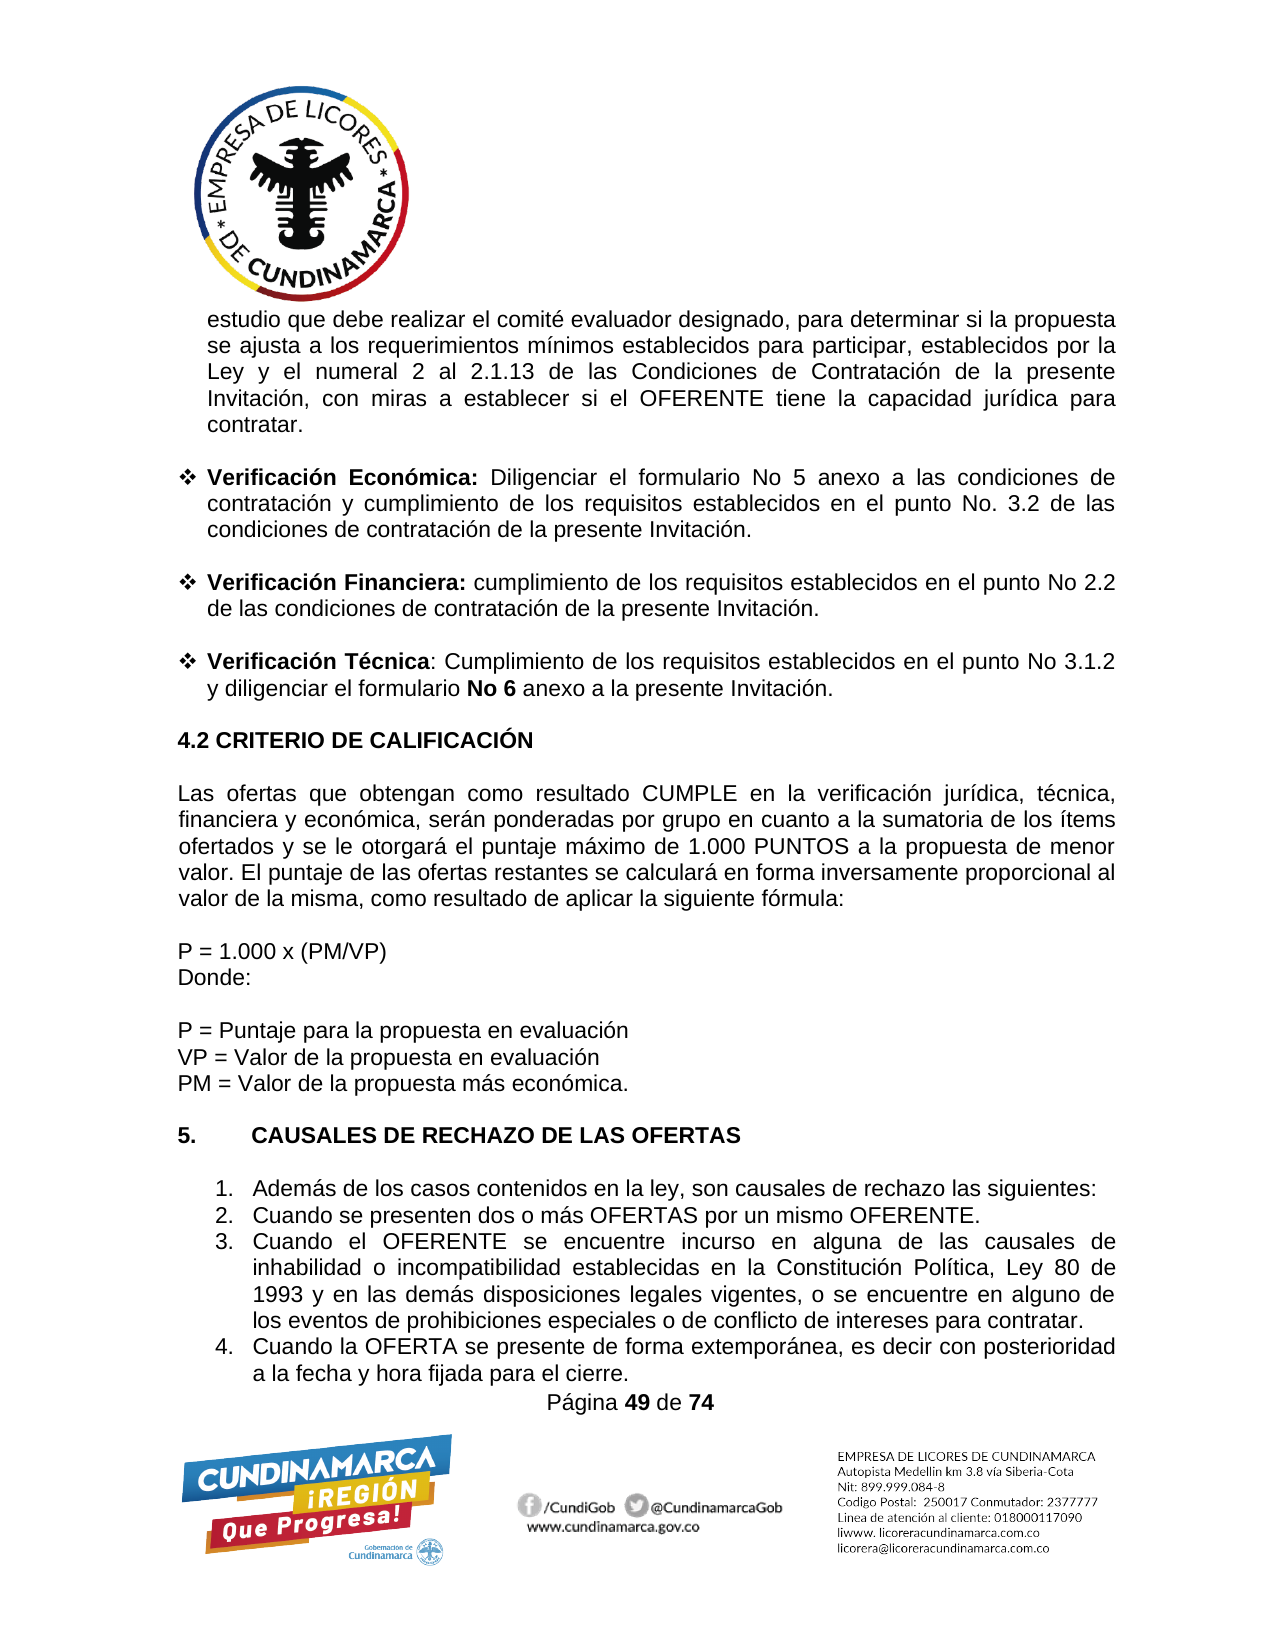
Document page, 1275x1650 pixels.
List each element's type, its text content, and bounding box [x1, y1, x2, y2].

text Donde: [177, 964, 1117, 991]
list Cuando el OFERENTE se encuentre incurso en alguna de las causales de inhabilidad o incompatibilidad establecidas en la Constitución Política, Ley 80 de 1993 y en las demás disposiciones legales vigentes, o se encuentre en alguno de los eventos de prohibiciones especiales o de conflicto de intereses para contratar. [215, 1228, 1117, 1333]
list Cuando se presenten dos o más OFERTAS por un mismo OFERENTE. [215, 1202, 1117, 1228]
list Además de los casos contenidos en la ley, son causales de rechazo las siguientes: [215, 1175, 1117, 1202]
text VP = Valor de la propuesta en evaluación [177, 1043, 1117, 1070]
picture [177, 75, 424, 305]
text 4.2 CRITERIO DE CALIFICACIÓN [177, 727, 1117, 753]
text 5. CAUSALES DE RECHAZO DE LAS OFERTAS [177, 1122, 1117, 1149]
list Verificación Técnica: Cumplimiento de los requisitos establecidos en el punto No 3.1.2 y diligenciar el formulario No 6 anexo a la presente Invitación. [177, 648, 1117, 701]
text P = Puntaje para la propuesta en evaluación [177, 1017, 1117, 1043]
list Verificación Económica: Diligenciar el formulario No 5 anexo a las condiciones de contratación y cumplimiento de los requisitos establecidos en el punto No. 3.2 de las condiciones de contratación de la presente Invitación. [177, 464, 1117, 543]
text Las ofertas que obtengan como resultado CUMPLE en la verificación jurídica, técnica, financiera y económica, serán ponderadas por grupo en cuanto a la sumatoria de los ítems ofertados y se le otorgará el puntaje máximo de 1.000 PUNTOS a la propuesta de menor valor. El puntaje de las ofertas restantes se calculará en forma inversamente proporcional al valor de la misma, como resultado de aplicar la siguiente fórmula: [177, 780, 1117, 912]
text P = 1.000 x (PM/VP) [177, 938, 1117, 964]
text PM = Valor de la propuesta más económica. [177, 1070, 1117, 1096]
list Cuando la OFERTA se presente de forma extemporánea, es decir con posterioridad a la fecha y hora fijada para el cierre. [215, 1333, 1117, 1386]
list Verificación Financiera: cumplimiento de los requisitos establecidos en el punto No 2.2 de las condiciones de contratación de la presente Invitación. [177, 569, 1117, 622]
picture [177, 1415, 1098, 1572]
